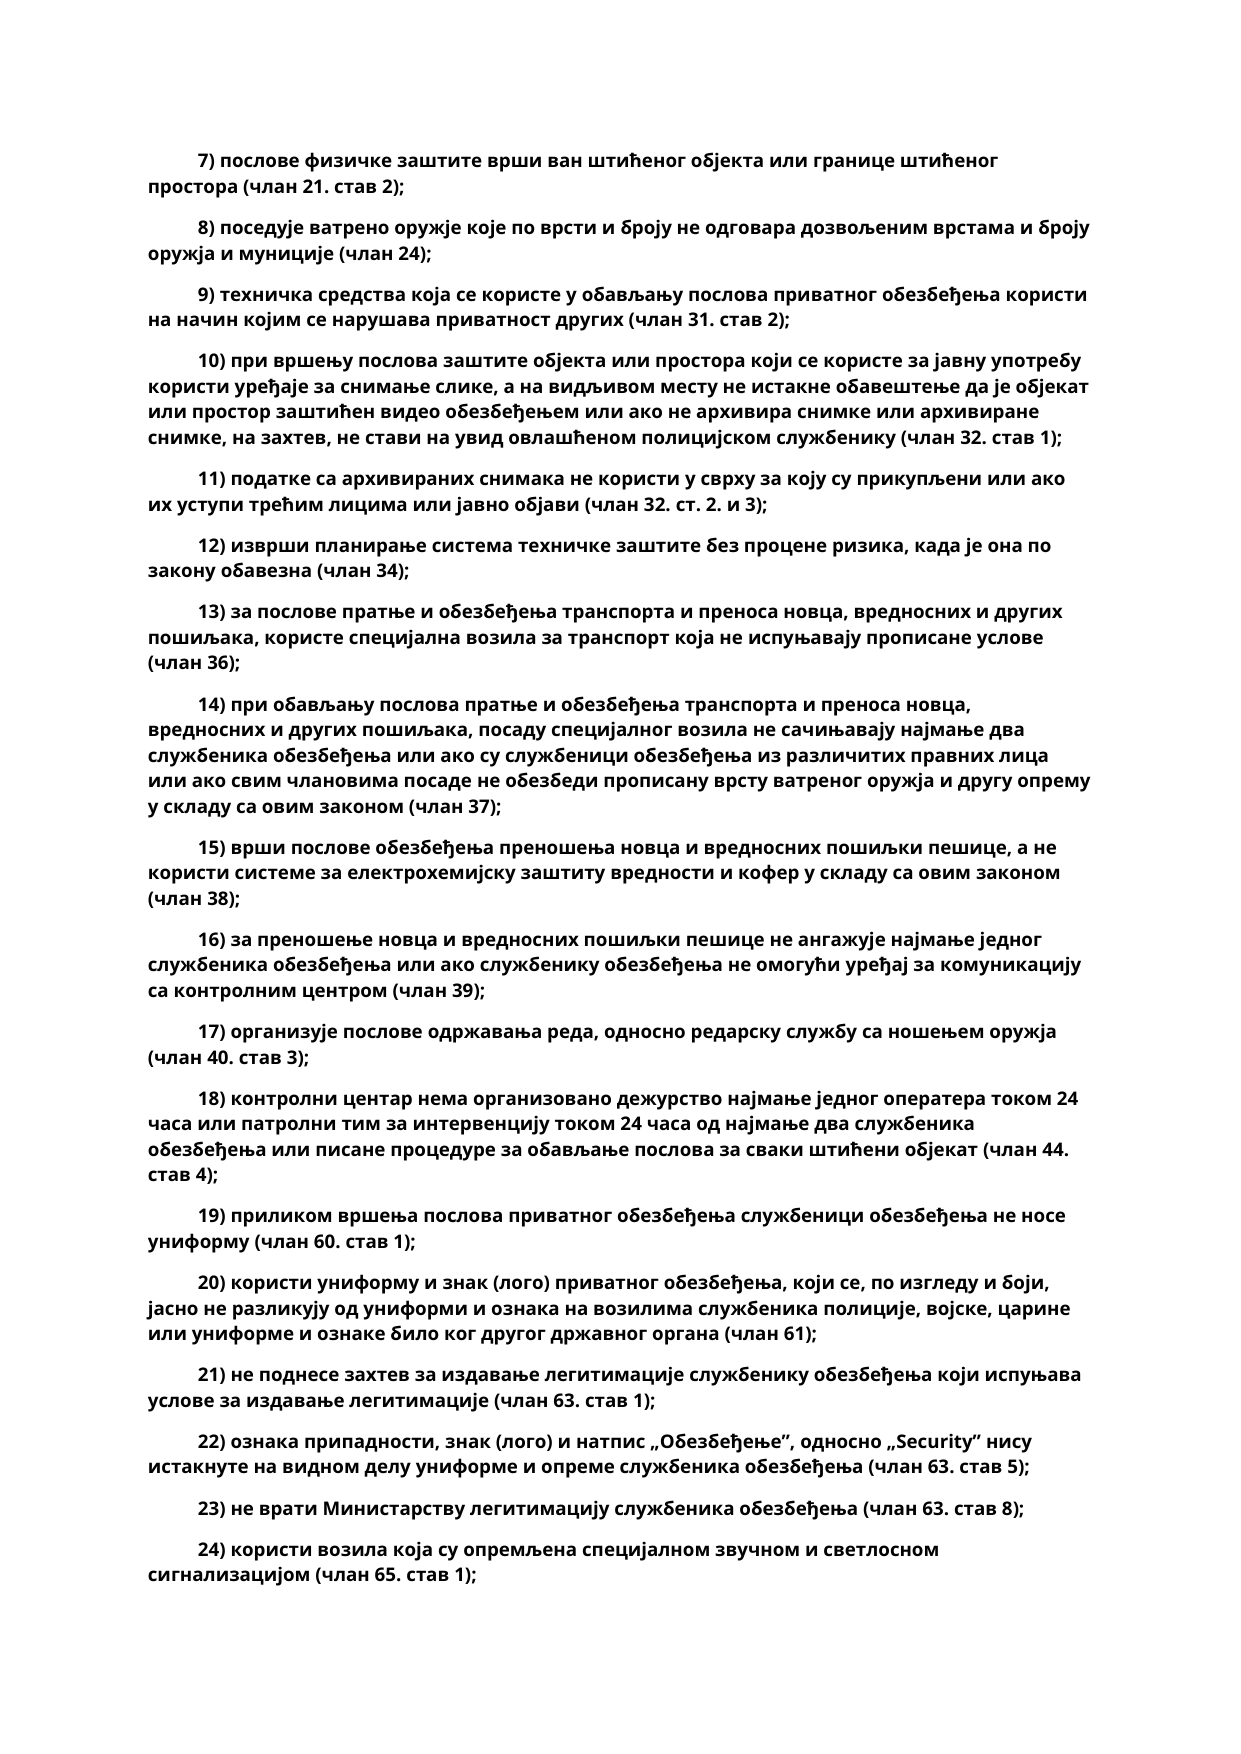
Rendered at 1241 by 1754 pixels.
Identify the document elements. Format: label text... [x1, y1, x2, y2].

text 23) не врати Министарству легитимацију службеника обезбеђења (члан 63. став 8); [148, 1495, 1093, 1521]
text 11) податке са архивираних снимака не користи у сврху за коју су прикупљени или ако их уступи трећим лицима или јавно објави (члан 32. ст. 2. и 3); [148, 465, 1093, 516]
text 12) изврши планирање система техничке заштите без процене ризика, када је она по закону обавезна (члан 34); [148, 532, 1093, 583]
text 18) контролни центар нема организовано дежурство најмање једног оператера током 24 часа или патролни тим за интервенцију током 24 часа од најмање два службеника обезбеђења или писане процедуре за обављање послова за сваки штићени објекат (члан 44. став 4); [148, 1085, 1093, 1187]
text 10) при вршењу послова заштите објекта или простора који се користе за јавну употребу користи уређаје за снимање слике, а на видљивом месту не истакне обавештење да је објекат или простор заштићен видео обезбеђењем или ако не архивира снимке или архивиране снимке, на захтев, не стави на увид овлашћеном полицијском службенику (члан 32. став 1); [148, 348, 1093, 450]
text 24) користи возила која су опремљена специјалном звучном и светлосном сигнализацијом (члан 65. став 1); [148, 1536, 1093, 1587]
text 13) за послове пратње и обезбеђења транспорта и преноса новца, вредносних и других пошиљака, користе специјална возила за транспорт која не испуњавају прописане услове (члан 36); [148, 599, 1093, 675]
text 20) користи униформу и знак (лого) приватног обезбеђења, који се, по изгледу и боји, јасно не разликују од униформи и ознака на возилима службеника полиције, војске, царине или униформе и ознаке било ког другог државног органа (члан 61); [148, 1269, 1093, 1346]
text 14) при обављању послова пратње и обезбеђења транспорта и преноса новца, вредносних и других пошиљака, посаду специјалног возила не сачињавају најмање два службеника обезбеђења или ако су службеници обезбеђења из различитих правних лица или ако свим члановима посаде не обезбеди прописану врсту ватреног оружја и другу опрему у складу са овим законом (члан 37); [148, 691, 1093, 818]
text 21) не поднесе захтев за издавање легитимације службенику обезбеђења који испуњава услове за издавање легитимације (члан 63. став 1); [148, 1362, 1093, 1413]
text 15) врши послове обезбеђења преношења новца и вредносних пошиљки пешице, а не користи системе за електрохемијску заштиту вредности и кофер у складу са овим законом (члан 38); [148, 834, 1093, 911]
text 8) поседује ватрено оружје које по врсти и броју не одговара дозвољеним врстама и броју оружја и муниције (члан 24); [148, 214, 1093, 265]
text 17) организује послове одржавања реда, односно редарску службу са ношењем оружја (члан 40. став 3); [148, 1018, 1093, 1069]
text 22) ознака припадности, знак (лого) и натпис „Обезбеђење”, односно „Security” нису истакнуте на видном делу униформе и опреме службеника обезбеђења (члан 63. став 5); [148, 1428, 1093, 1479]
text 19) приликом вршења послова приватног обезбеђења службеници обезбеђења не носе униформу (члан 60. став 1); [148, 1203, 1093, 1254]
text 16) за преношење новца и вредносних пошиљки пешице не ангажује најмање једног службеника обезбеђења или ако службенику обезбеђења не омогући уређај за комуникацију са контролним центром (члан 39); [148, 926, 1093, 1003]
text 7) послове физичке заштите врши ван штићеног објекта или границе штићеног простора (члан 21. став 2); [148, 148, 1093, 199]
text 9) техничка средства која се користе у обављању послова приватног обезбеђења користи на начин којим се нарушава приватност других (члан 31. став 2); [148, 281, 1093, 332]
